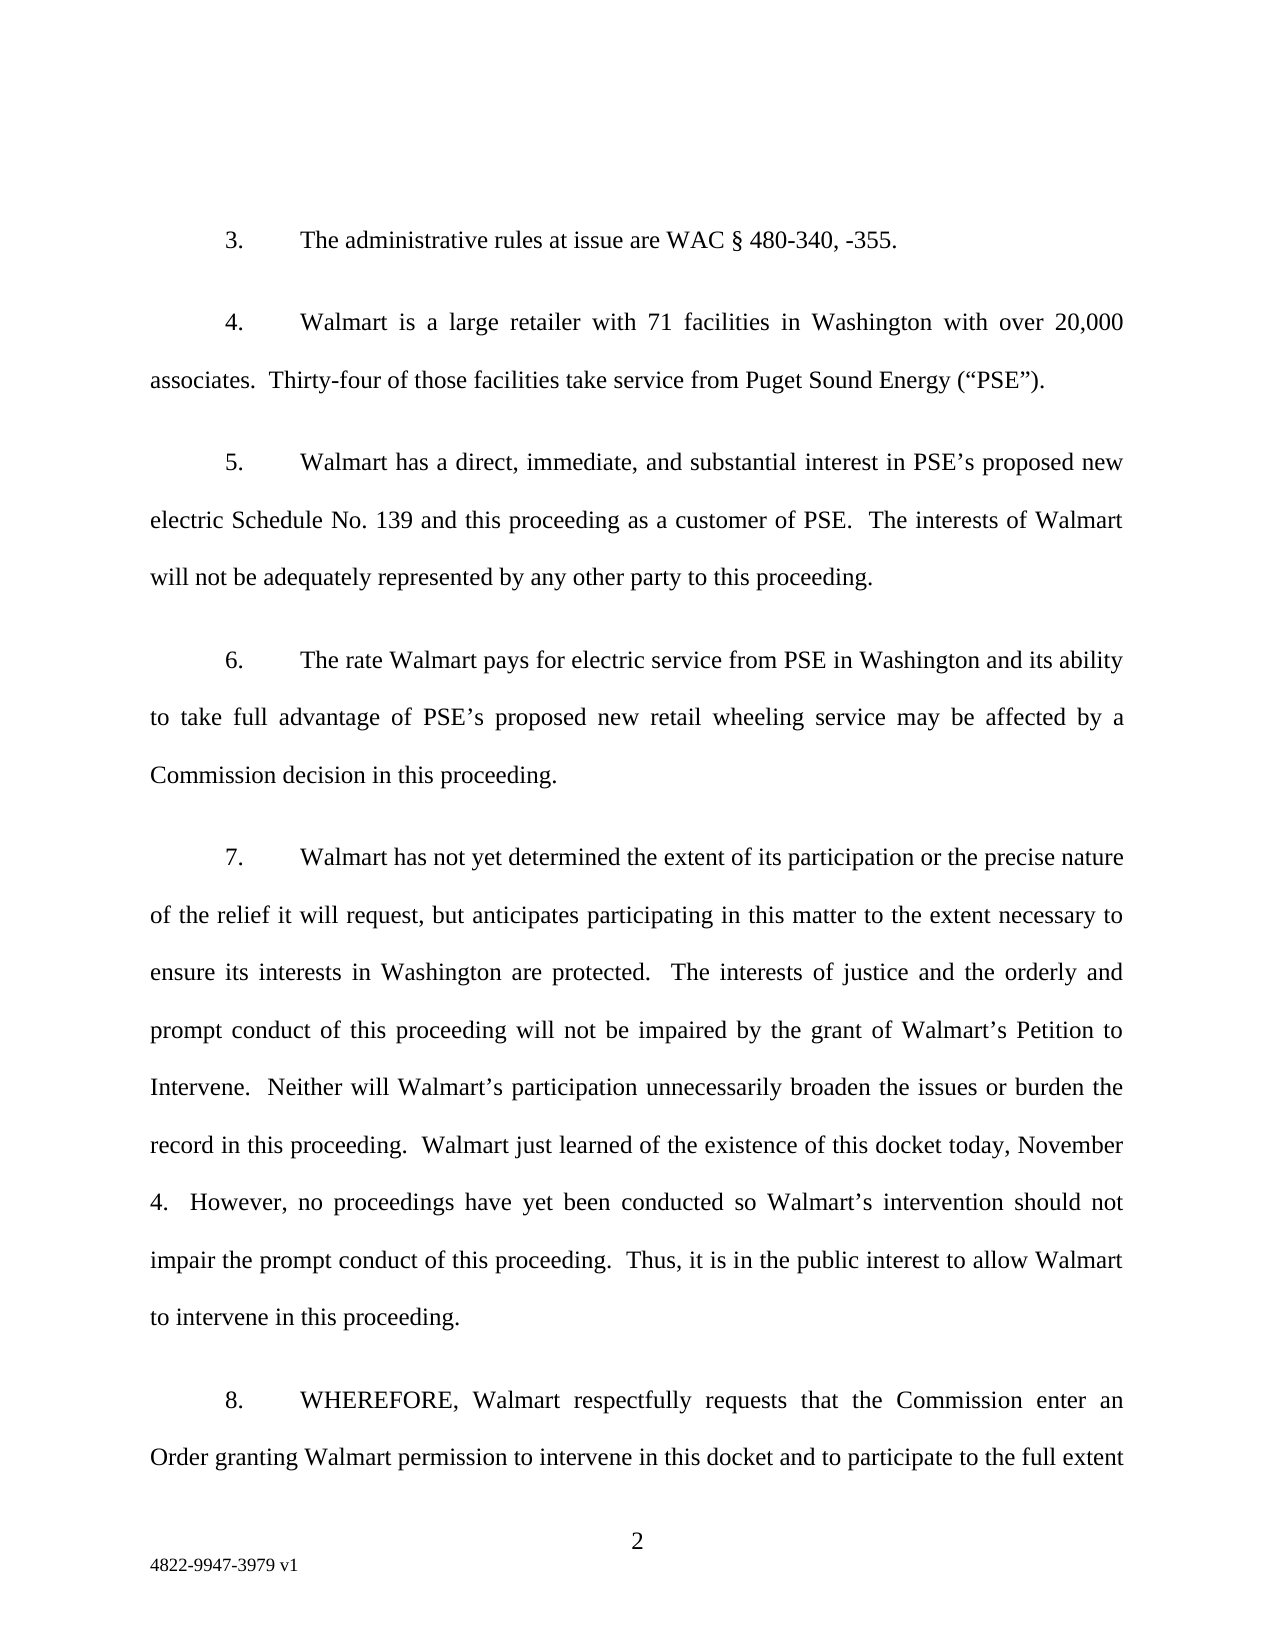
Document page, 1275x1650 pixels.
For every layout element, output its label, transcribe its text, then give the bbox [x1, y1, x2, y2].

text 3. The administrative rules at issue are WAC § 480-340, -355. [150, 225, 1125, 254]
text 6. The rate Walmart pays for electric service from PSE in Washington and its ability to take full advantage of PSE’s proposed new retail wheeling service may be affected by a Commission decision in this proceeding. [150, 645, 1125, 789]
text 5. Walmart has a direct, immediate, and substantial interest in PSE’s proposed new electric Schedule No. 139 and this proceeding as a customer of PSE. The interests of Walmart will not be adequately represented by any other party to this proceeding. [150, 447, 1125, 591]
text 4. Walmart is a large retailer with 71 facilities in Washington with over 20,000 associates. Thirty-four of those facilities take service from Puget Sound Energy (“PSE”). [150, 307, 1125, 394]
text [150, 1385, 1125, 1471]
text 7. Walmart has not yet determined the extent of its participation or the precise nature of the relief it will request, but anticipates participating in this matter to the extent necessary to ensure its interests in Washington are protected. The interests of justice and the orderly and prompt conduct of this proceeding will not be impaired by the grant of Walmart’s Petition to Intervene. Neither will Walmart’s participation unnecessarily broaden the issues or burden the record in this proceeding. Walmart just learned of the existence of this docket today, November 4. However, no proceedings have yet been conducted so Walmart’s intervention should not impair the prompt conduct of this proceeding. Thus, it is in the public interest to allow Walmart to intervene in this proceeding. [150, 842, 1125, 1331]
